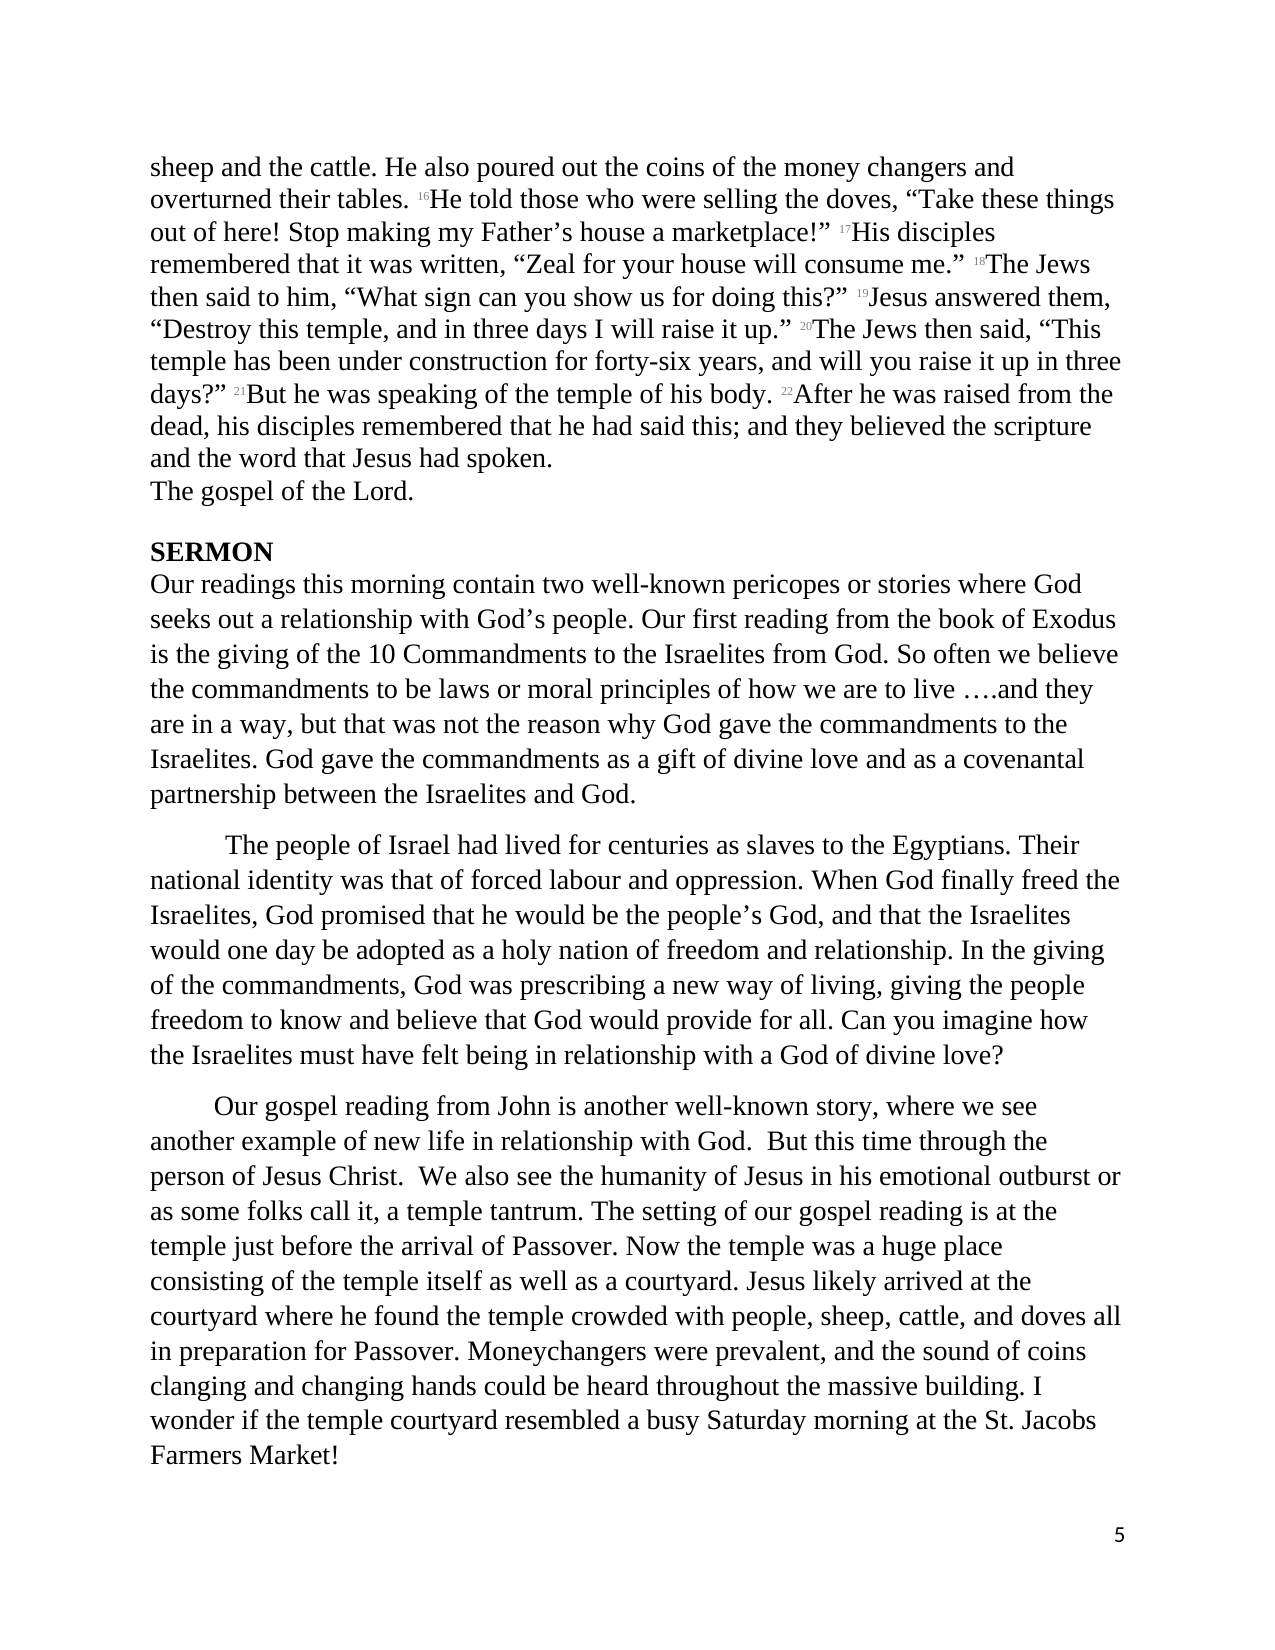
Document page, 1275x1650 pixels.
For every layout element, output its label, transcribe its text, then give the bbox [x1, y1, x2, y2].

text The gospel of the Lord. [150, 474, 1125, 506]
text SERMON [150, 535, 1125, 567]
text Our gospel reading from John is another well-known story, where we see another example of new life in relationship with God. But this time through the person of Jesus Christ. We also see the humanity of Jesus in his emotional outburst or as some folks call it, a temple tantrum. The setting of our gospel reading is at the temple just before the arrival of Passover. Now the temple was a huge place consisting of the temple itself as well as a courtyard. Jesus likely arrived at the courtyard where he found the temple crowded with people, sheep, cattle, and doves all in preparation for Passover. Moneychangers were prevalent, and the sound of coins clanging and changing hands could be heard throughout the massive building. I wonder if the temple courtyard resembled a busy Saturday morning at the St. Jacobs Farmers Market! [150, 1089, 1125, 1471]
text Our readings this morning contain two well-known pericopes or stories where God seeks out a relationship with God’s people. Our first reading from the book of Exodus is the giving of the 10 Commandments to the Israelites from God. So often we believe the commandments to be laws or moral principles of how we are to live ….and they are in a way, but that was not the reason why God gave the commandments to the Israelites. God gave the commandments as a gift of divine love and as a covenantal partnership between the Israelites and God. [150, 567, 1125, 809]
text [150, 150, 1125, 474]
text The people of Israel had lived for centuries as slaves to the Egyptians. Their national identity was that of forced labour and oppression. When God finally freed the Israelites, God promised that he would be the people’s God, and that the Israelites would one day be adopted as a holy nation of freedom and relationship. In the giving of the commandments, God was prescribing a new way of living, giving the people freedom to know and believe that God would provide for all. Can you imagine how the Israelites must have felt being in relationship with a God of divine love? [150, 828, 1125, 1070]
